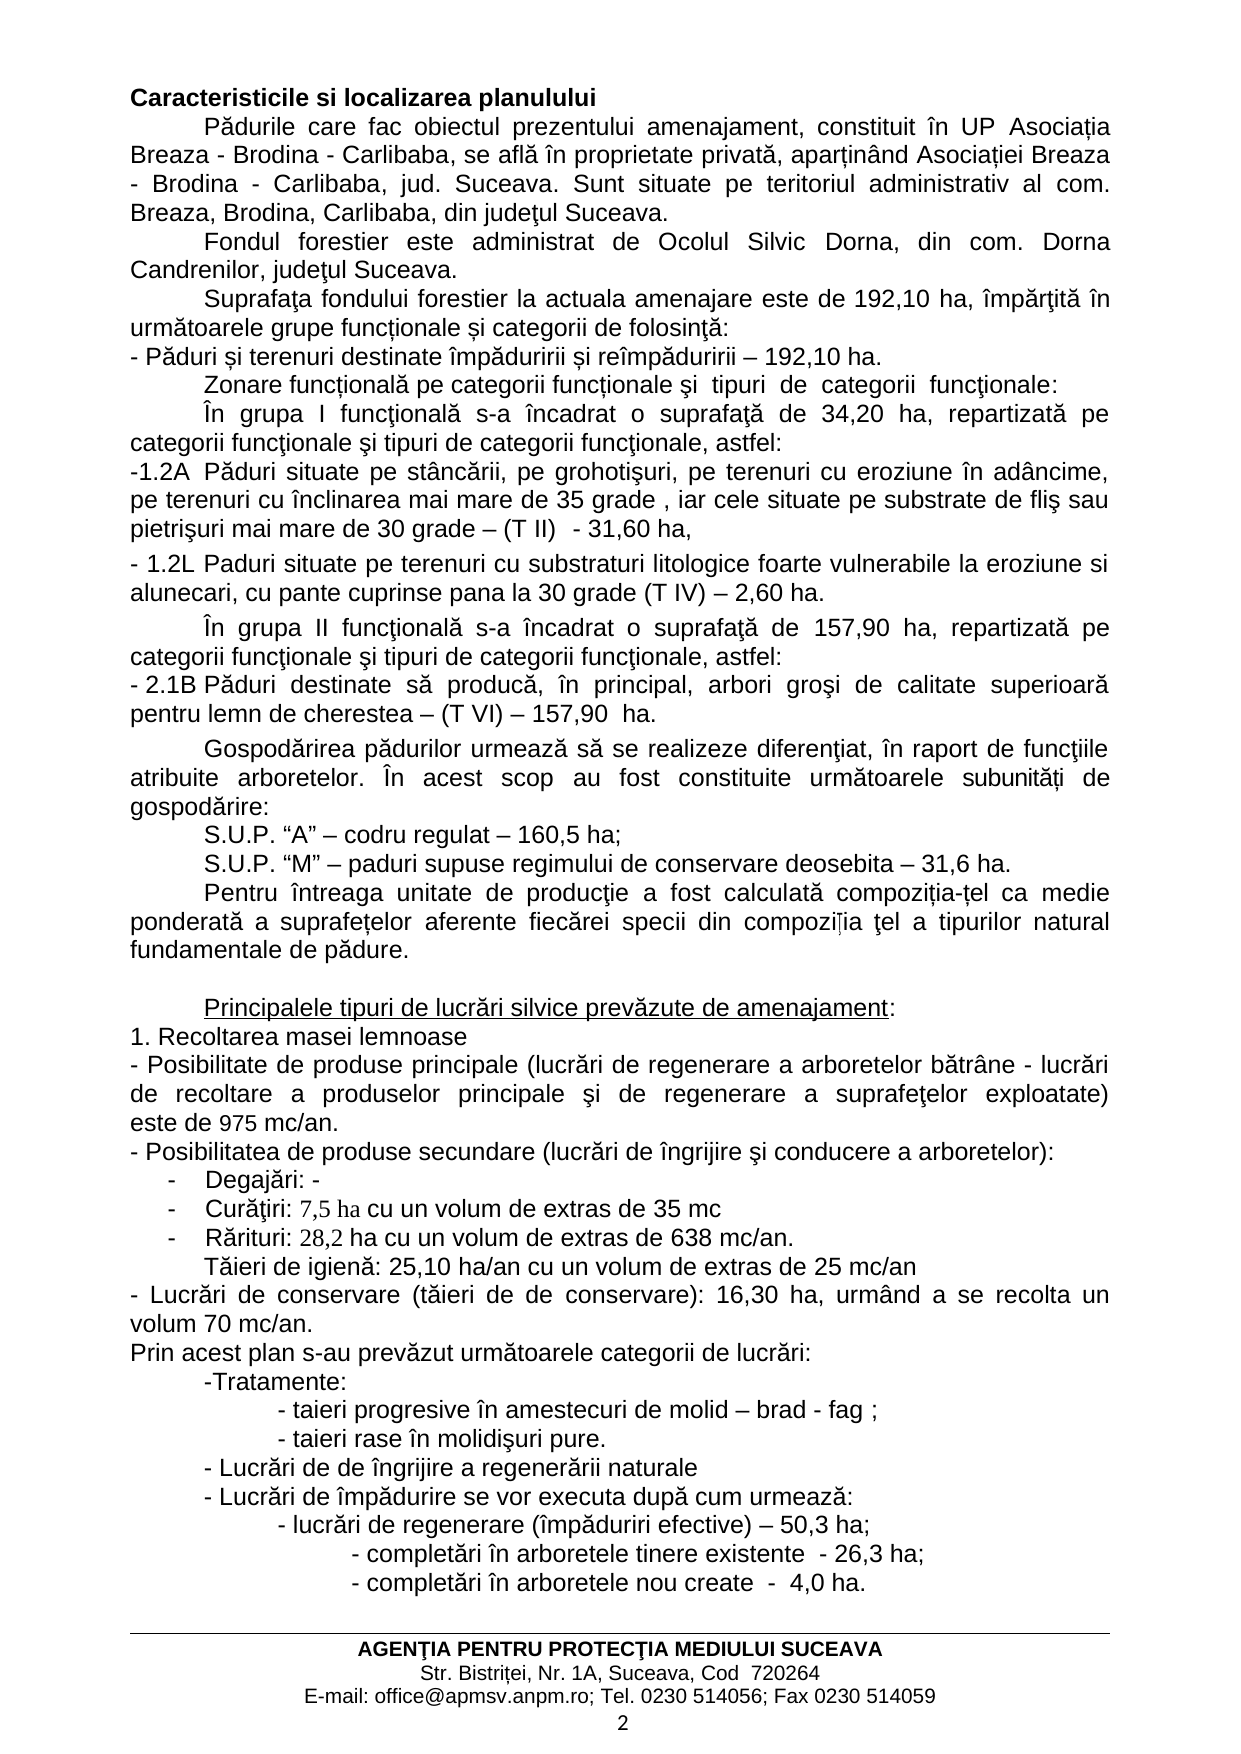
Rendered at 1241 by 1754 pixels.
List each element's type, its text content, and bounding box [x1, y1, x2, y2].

text - taieri rase în molidişuri pure. [241, 1424, 1110, 1453]
text - Păduri și terenuri destinate împăduririi și reîmpăduririi – 192,10 ha. [130, 341, 1110, 370]
text - 2.1B Păduri destinate să producă, în principal, arbori groşi de calitate superioară pentru lemn de cherestea – (T VI) – 157,90 ha. [130, 670, 1110, 728]
text - Lucrări de împădurire se vor executa după cum urmează: - lucrări de regenerare (împăduriri efective) – 50,3 ha; - completări în arboretele tinere existente - 26,3 ha; - completări în arboretele nou create - 4,0 ha. [130, 1482, 1110, 1597]
text S.U.P. “M” – paduri supuse regimului de conservare deosebita – 31,6 ha. [130, 849, 1110, 878]
text S.U.P. “A” – codru regulat – 160,5 ha; [130, 820, 1110, 849]
list Curăţiri: 7,5 ha cu un volum de extras de 35 mc [167, 1194, 1110, 1223]
text -Tratamente: [130, 1367, 1110, 1395]
text - Lucrări de conservare (tăieri de de conservare): 16,30 ha, urmând a se recolta un volum 70 mc/an. [130, 1280, 1110, 1338]
list Degajări: - [167, 1165, 1110, 1194]
text - taieri progresive în amestecuri de molid – brad - fag ; [204, 1395, 1110, 1424]
text În grupa I funcţională s-a încadrat o suprafaţă de 34,20 ha, repartizată pe categorii funcţionale şi tipuri de categorii funcţionale, astfel: [130, 399, 1110, 456]
text Zonare funcțională pe categorii funcționale şi tipuri de categorii funcţionale: [130, 370, 1110, 399]
text Fondul forestier este administrat de Ocolul Silvic Dorna, din com. Dorna Candrenilor, judeţul Suceava. [130, 226, 1110, 284]
text În grupa II funcţională s-a încadrat o suprafaţă de 157,90 ha, repartizată pe categorii funcţionale şi tipuri de categorii funcţionale, astfel: [130, 613, 1110, 670]
text Pădurile care fac obiectul prezentului amenajament, constituit în UP Asociația Breaza - Brodina - Carlibaba, se află în proprietate privată, aparținând Asociației Breaza - Brodina - Carlibaba, jud. Suceava. Sunt situate pe teritoriul administrativ al com. Breaza, Brodina, Carlibaba, din judeţul Suceava. [130, 111, 1110, 226]
text -1.2A Păduri situate pe stâncării, pe grohotişuri, pe terenuri cu eroziune în adâncime, pe terenuri cu înclinarea mai mare de 35 grade , iar cele situate pe substrate de fliş sau pietrişuri mai mare de 30 grade – (T II) - 31,60 ha, [130, 456, 1110, 543]
text 1. Recoltarea masei lemnoase [130, 1021, 1110, 1050]
text - Posibilitatea de produse secundare (lucrări de îngrijire şi conducere a arboretelor): [130, 1136, 1110, 1165]
list Rărituri: 28,2 ha cu un volum de extras de 638 mc/an. [167, 1223, 1110, 1252]
text Tăieri de igienă: 25,10 ha/an cu un volum de extras de 25 mc/an [130, 1252, 1110, 1280]
text Gospodărirea pădurilor urmează să se realizeze diferenţiat, în raport de funcţiile atribuite arboretelor. În acest scop au fost constituite următoarele subunități de gospodărire: [130, 734, 1110, 820]
text Pentru întreaga unitate de producţie a fost calculată compoziția-țel ca medie ponderată a suprafețelor aferente fiecărei specii din compoziŢia ţel a tipurilor natural fundamentale de pădure. [130, 878, 1110, 964]
text - Posibilitate de produse principale (lucrări de regenerare a arboretelor bătrâne - lucrări de recoltare a produselor principale şi de regenerare a suprafeţelor exploatate) este de 975 mc/an. [130, 1050, 1110, 1136]
text Prin acest plan s-au prevăzut următoarele categorii de lucrări: [130, 1338, 1110, 1367]
text Principalele tipuri de lucrări silvice prevăzute de amenajament: [130, 993, 1110, 1021]
text Suprafaţa fondului forestier la actuala amenajare este de 192,10 ha, împărţită în următoarele grupe funcționale și categorii de folosinţă: [130, 284, 1110, 341]
text Caracteristicile si localizarea planulului [130, 83, 1110, 111]
text - Lucrări de de îngrijire a regenerării naturale [130, 1453, 1110, 1482]
text - 1.2L Paduri situate pe terenuri cu substraturi litologice foarte vulnerabile la eroziune si alunecari, cu pante cuprinse pana la 30 grade (T IV) – 2,60 ha. [130, 549, 1110, 606]
